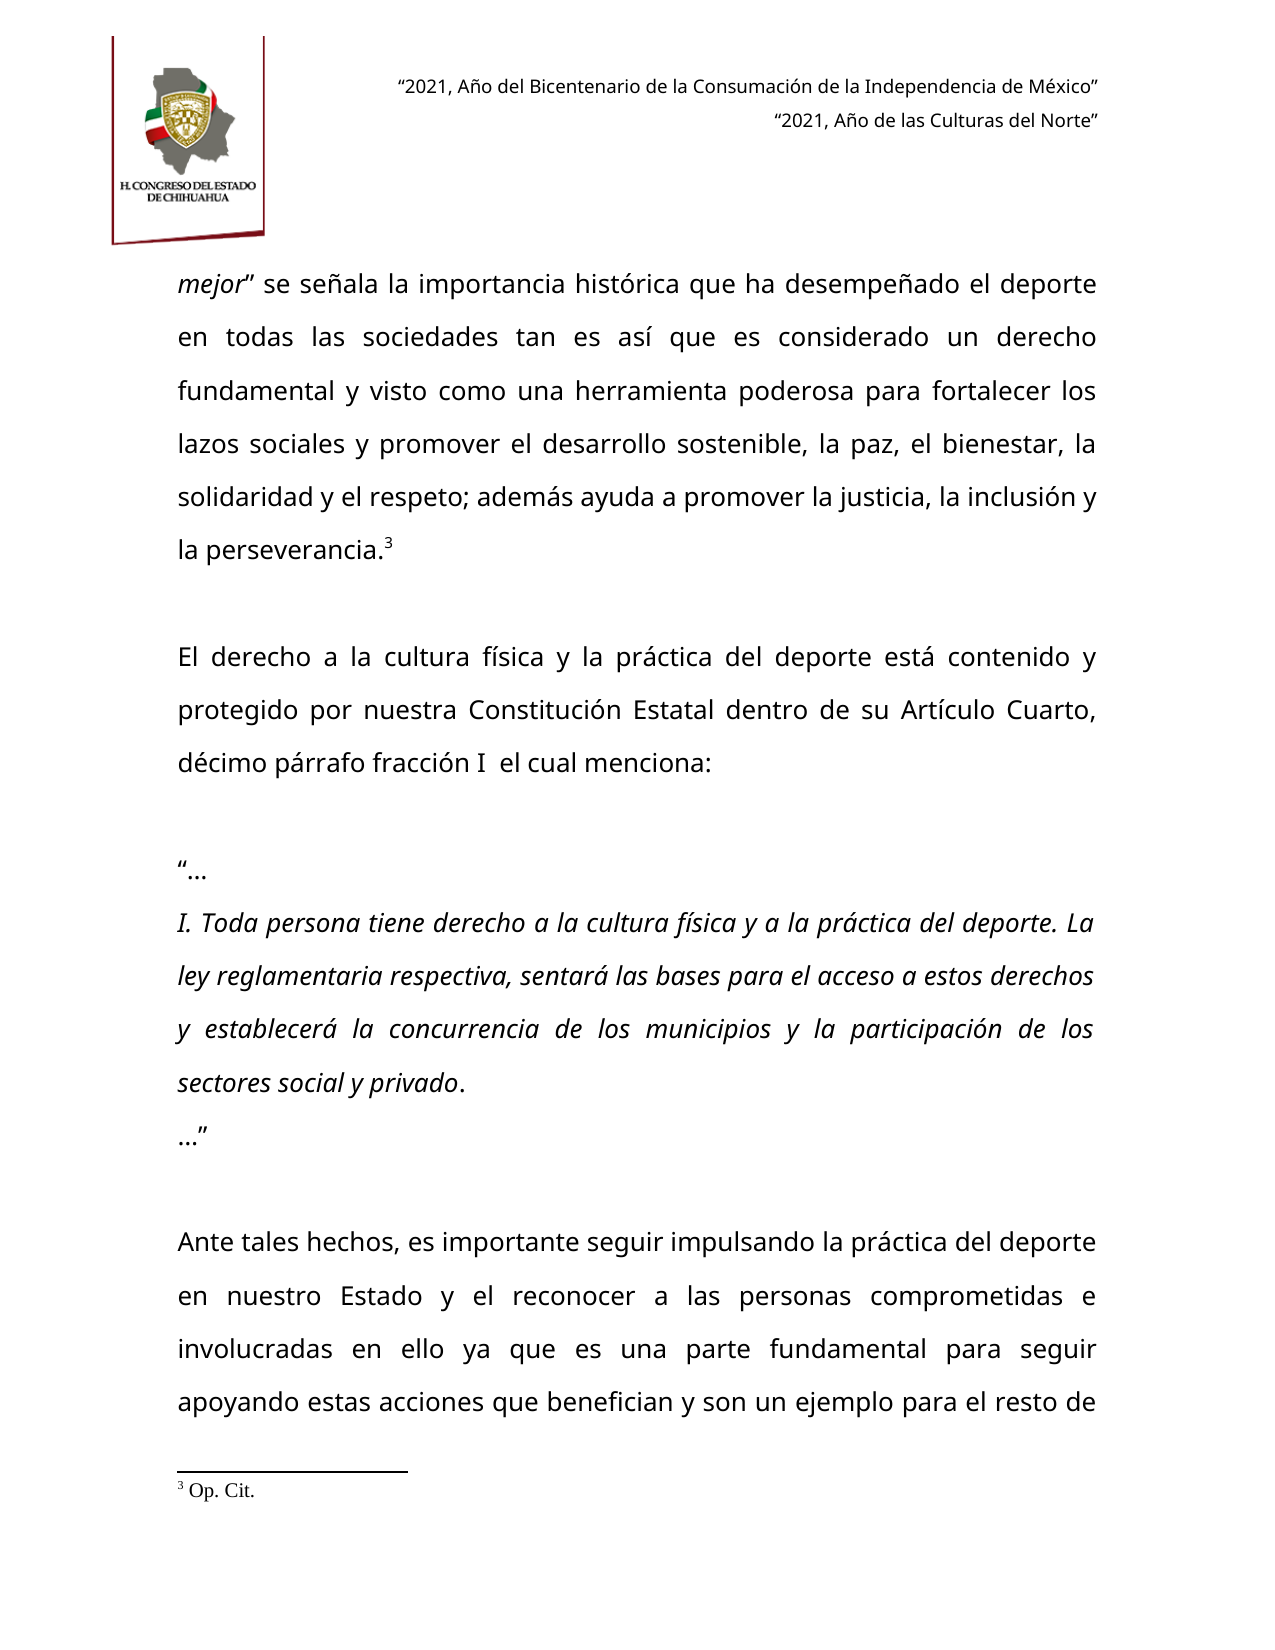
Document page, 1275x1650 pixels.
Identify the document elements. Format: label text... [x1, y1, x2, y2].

picture [111, 36, 265, 255]
text “… [177, 851, 1098, 887]
text El derecho a la cultura física y la práctica del deporte está contenido y protegido por nuestra Constitución Estatal dentro de su Artículo Cuarto, décimo párrafo fracción I el cual menciona: [177, 638, 1098, 780]
text I. Toda persona tiene derecho a la cultura física y a la práctica del deporte. La ley reglamentaria respectiva, sentará las bases para el acceso a estos derechos y establecerá la concurrencia de los municipios y la participación de los sectores social y privado. [177, 904, 1098, 1100]
text …” [177, 1117, 1098, 1153]
